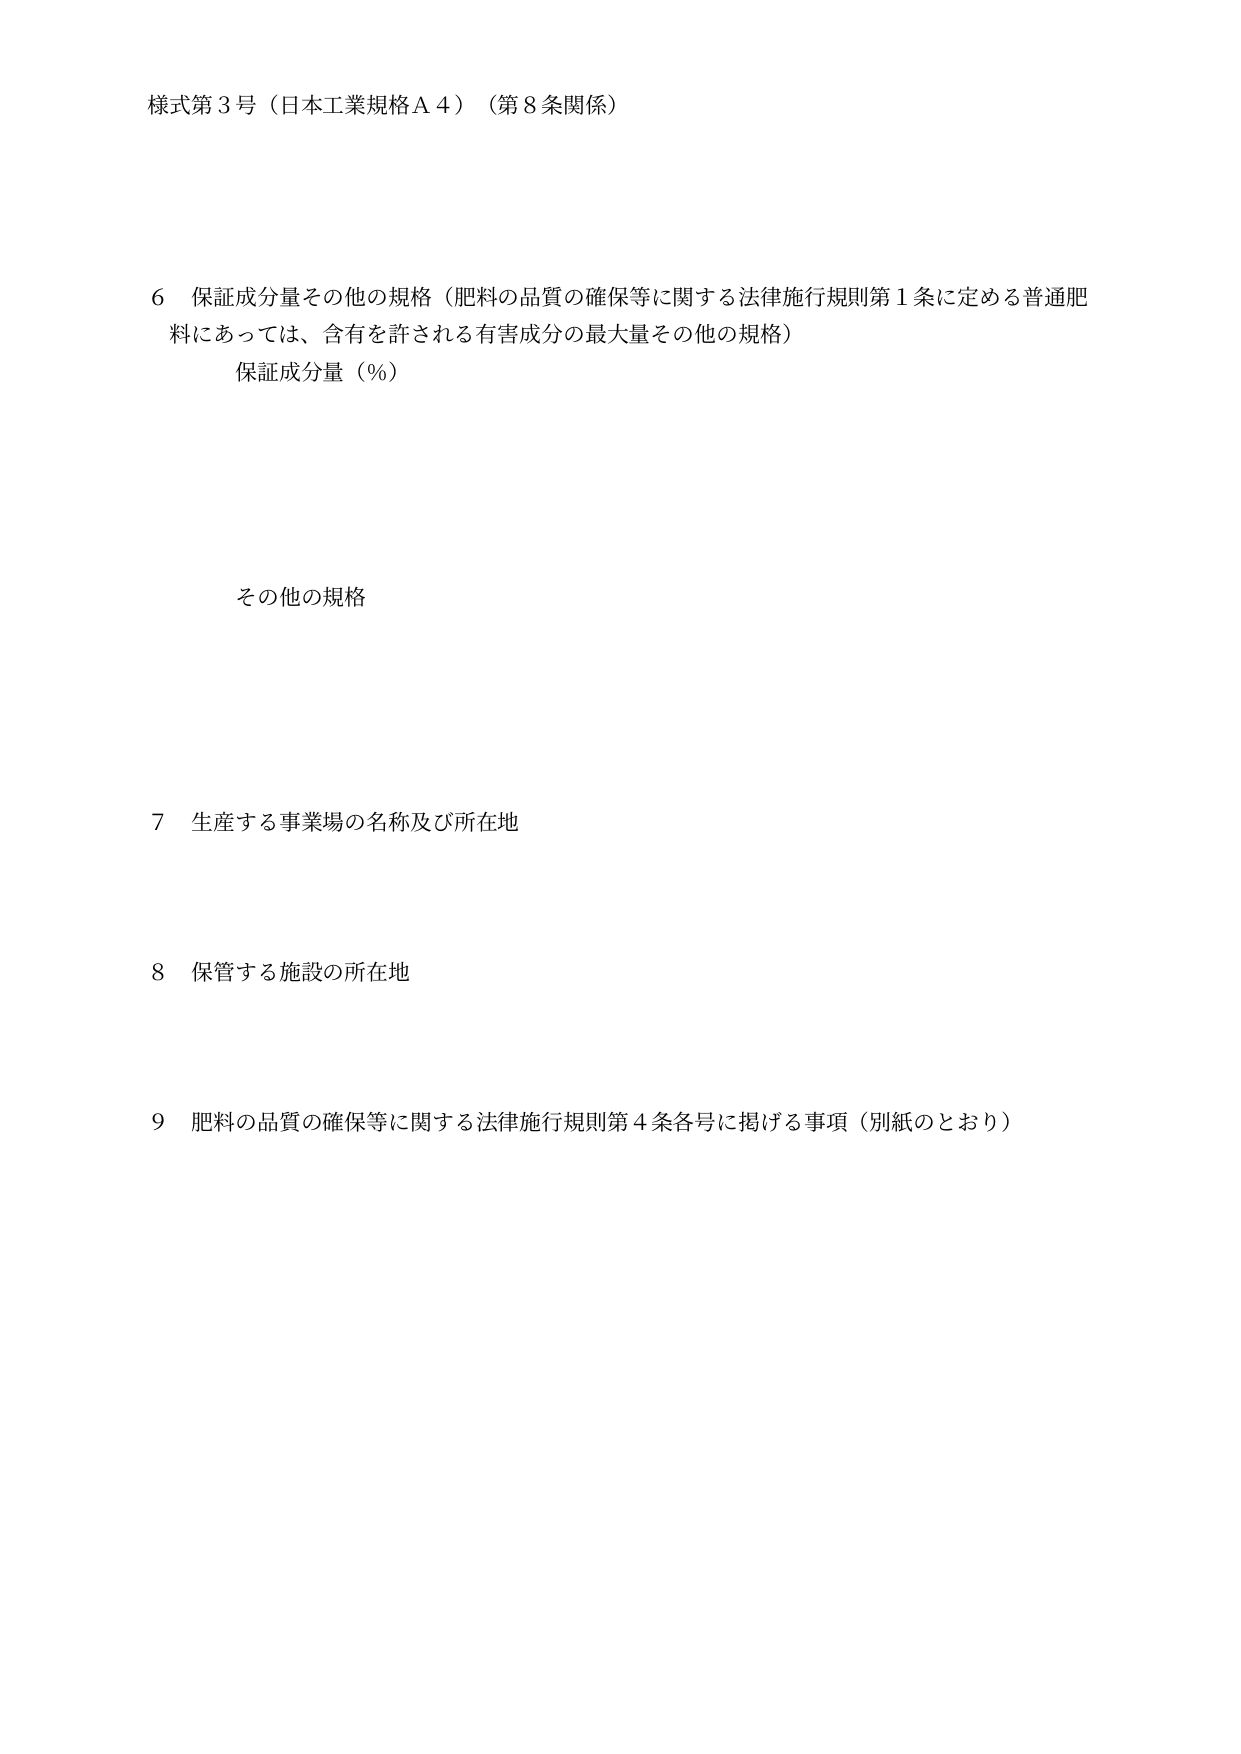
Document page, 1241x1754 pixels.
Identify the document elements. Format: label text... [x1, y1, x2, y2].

text その他の規格 [148, 577, 1092, 614]
text ９ 肥料の品質の確保等に関する法律施行規則第４条各号に掲げる事項（別紙のとおり） [148, 1102, 1092, 1139]
text 保証成分量（％） [148, 352, 1092, 389]
text ８ 保管する施設の所在地 [148, 952, 1092, 989]
text ６ 保証成分量その他の規格（肥料の品質の確保等に関する法律施行規則第１条に定める普通肥料にあっては、含有を許される有害成分の最大量その他の規格） [148, 277, 1092, 352]
text ７ 生産する事業場の名称及び所在地 [148, 802, 1092, 839]
